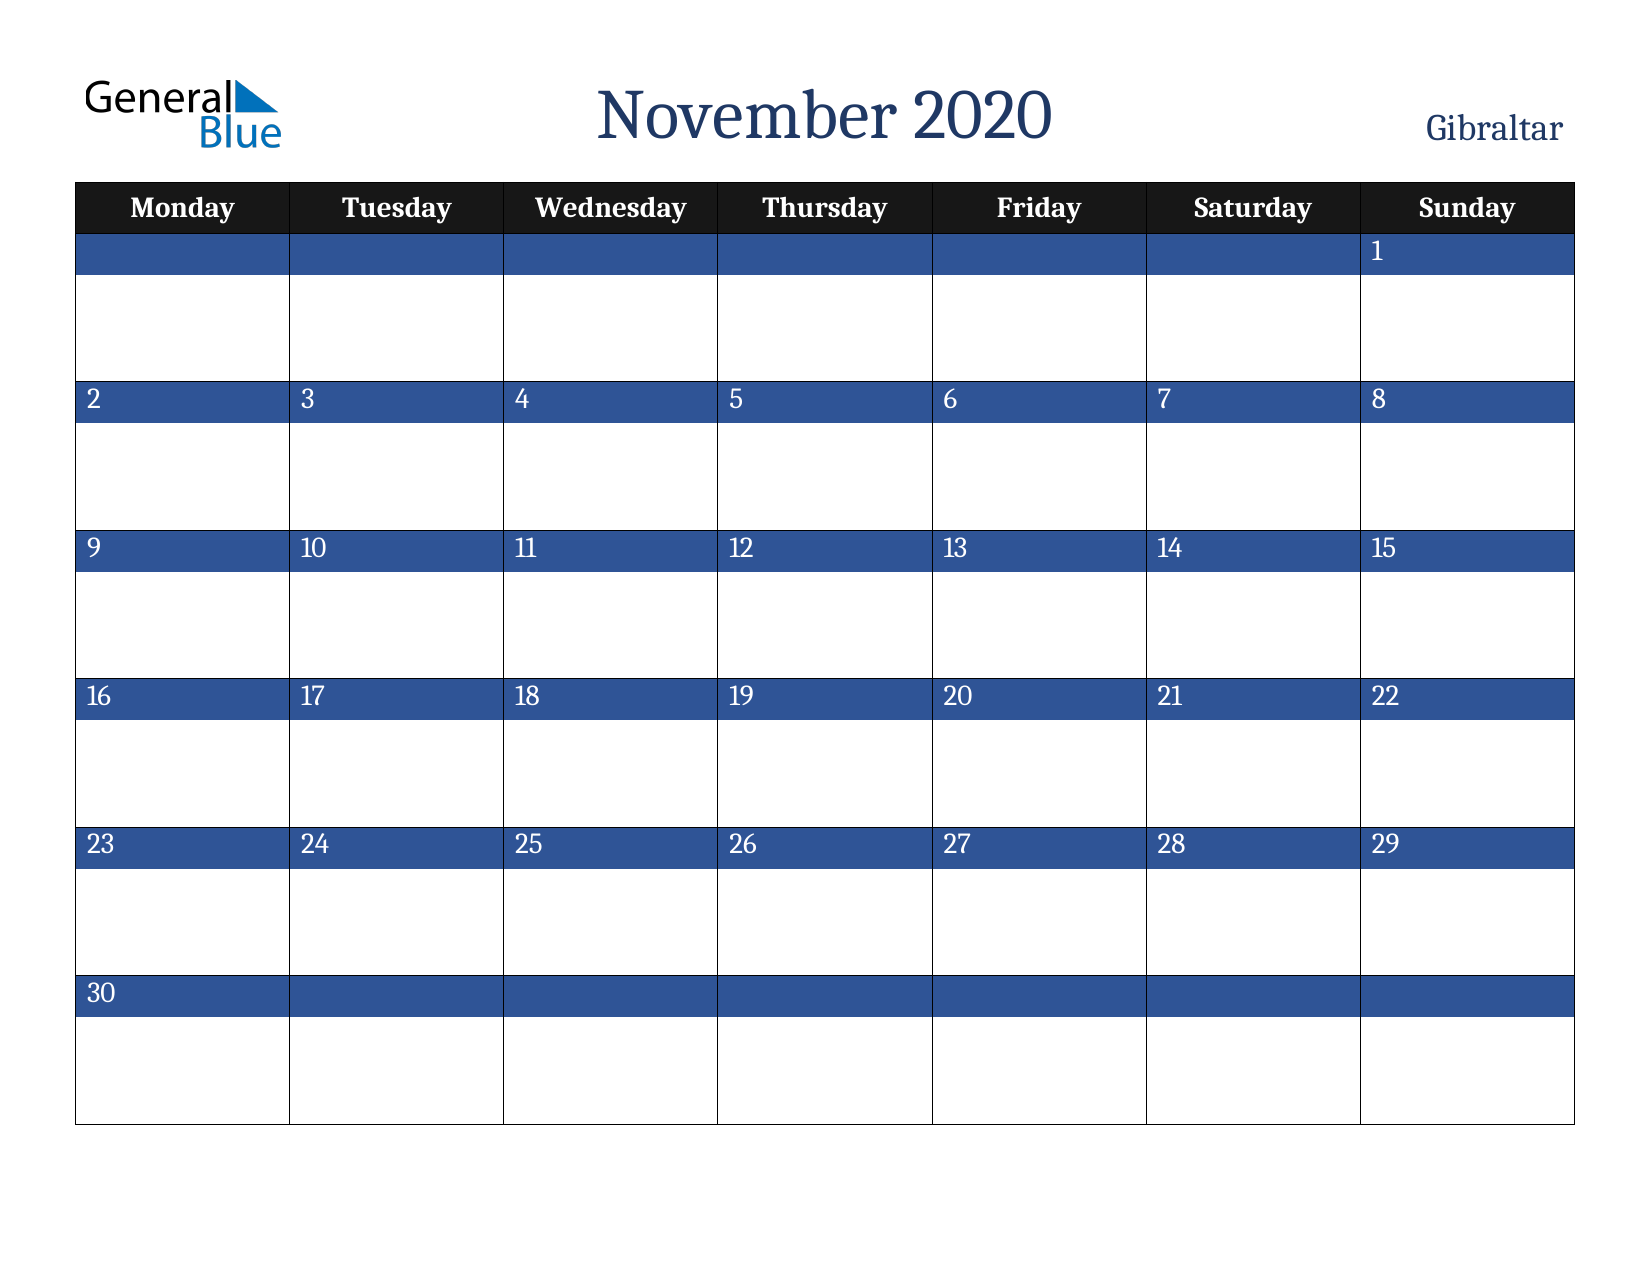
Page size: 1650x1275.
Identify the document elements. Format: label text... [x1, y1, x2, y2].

table_cell 1 [1361, 234, 1574, 275]
table_cell [933, 976, 1146, 1017]
table_cell Tuesday [290, 183, 503, 233]
table_cell [76, 869, 289, 975]
table_cell [718, 1017, 932, 1123]
table_cell 26 [718, 828, 932, 869]
table_cell [504, 976, 717, 1017]
table_cell [290, 275, 503, 381]
table_cell 18 [504, 679, 717, 720]
table_cell [1147, 869, 1360, 975]
table_cell [933, 275, 1146, 381]
table_cell [504, 234, 717, 275]
table_cell [76, 720, 289, 827]
table_cell [1361, 572, 1574, 678]
table_cell [1361, 1017, 1574, 1123]
table_cell [1361, 869, 1574, 975]
table_cell [504, 572, 717, 678]
table_cell [1147, 976, 1360, 1017]
table_cell 2 [76, 382, 289, 423]
table_cell [933, 1017, 1146, 1123]
table_cell [933, 720, 1146, 827]
table_cell 19 [718, 679, 932, 720]
table_cell Friday [933, 183, 1146, 233]
table_cell 6 [933, 382, 1146, 423]
table_cell Sunday [1361, 183, 1574, 233]
table_cell [290, 572, 503, 678]
table_cell 24 [290, 828, 503, 869]
table_header November 2020 [504, 75, 1146, 182]
table_cell [1361, 275, 1574, 381]
table_cell 14 [1147, 531, 1360, 572]
table_cell [718, 720, 932, 827]
table_cell 30 [76, 976, 289, 1017]
table_cell 25 [504, 828, 717, 869]
table_cell 5 [718, 382, 932, 423]
table_cell [290, 1017, 503, 1123]
table_cell [718, 275, 932, 381]
table_cell 22 [1361, 679, 1574, 720]
table_cell [504, 1017, 717, 1123]
table_header Gibraltar [1146, 75, 1574, 182]
table_cell [76, 275, 289, 381]
table_cell [718, 572, 932, 678]
table_cell [290, 976, 503, 1017]
table_cell [1361, 720, 1574, 827]
table_cell [933, 234, 1146, 275]
table_cell [76, 423, 289, 530]
table_cell [76, 1017, 289, 1123]
table_header [76, 75, 503, 182]
table_cell 16 [76, 679, 289, 720]
table_cell [504, 720, 717, 827]
table_cell [933, 869, 1146, 975]
table_cell [718, 423, 932, 530]
table_cell 7 [1147, 382, 1360, 423]
table_cell 10 [290, 531, 503, 572]
table_cell Saturday [1147, 183, 1360, 233]
table_cell [1147, 572, 1360, 678]
picture [86, 80, 281, 148]
table_cell [76, 572, 289, 678]
table_cell [718, 869, 932, 975]
table_cell Wednesday [504, 183, 717, 233]
table_cell [933, 572, 1146, 678]
table_cell [1147, 720, 1360, 827]
table_cell [290, 234, 503, 275]
table_cell 15 [1361, 531, 1574, 572]
table_cell [290, 869, 503, 975]
table_cell [718, 234, 932, 275]
table_cell 17 [290, 679, 503, 720]
table_cell 11 [504, 531, 717, 572]
table_cell [1147, 275, 1360, 381]
table_cell [290, 720, 503, 827]
table_cell 3 [290, 382, 503, 423]
table_cell Thursday [718, 183, 932, 233]
table_cell Monday [76, 183, 289, 233]
table_cell [76, 234, 289, 275]
table_cell 27 [933, 828, 1146, 869]
table_cell 21 [1147, 679, 1360, 720]
table_cell 9 [76, 531, 289, 572]
table_cell 20 [933, 679, 1146, 720]
table_cell [1147, 234, 1360, 275]
table_cell [1361, 423, 1574, 530]
table_cell 23 [76, 828, 289, 869]
table_cell [718, 976, 932, 1017]
table_cell 4 [504, 382, 717, 423]
table_cell 29 [1361, 828, 1574, 869]
table_cell [504, 275, 717, 381]
table_cell [504, 423, 717, 530]
table_cell 8 [1361, 382, 1574, 423]
table_cell 12 [718, 531, 932, 572]
table_cell [1361, 976, 1574, 1017]
table_cell [504, 869, 717, 975]
table_cell [1147, 423, 1360, 530]
table_cell [933, 423, 1146, 530]
table_cell 13 [933, 531, 1146, 572]
table_cell 28 [1147, 828, 1360, 869]
table_cell [290, 423, 503, 530]
table_cell [1147, 1017, 1360, 1123]
